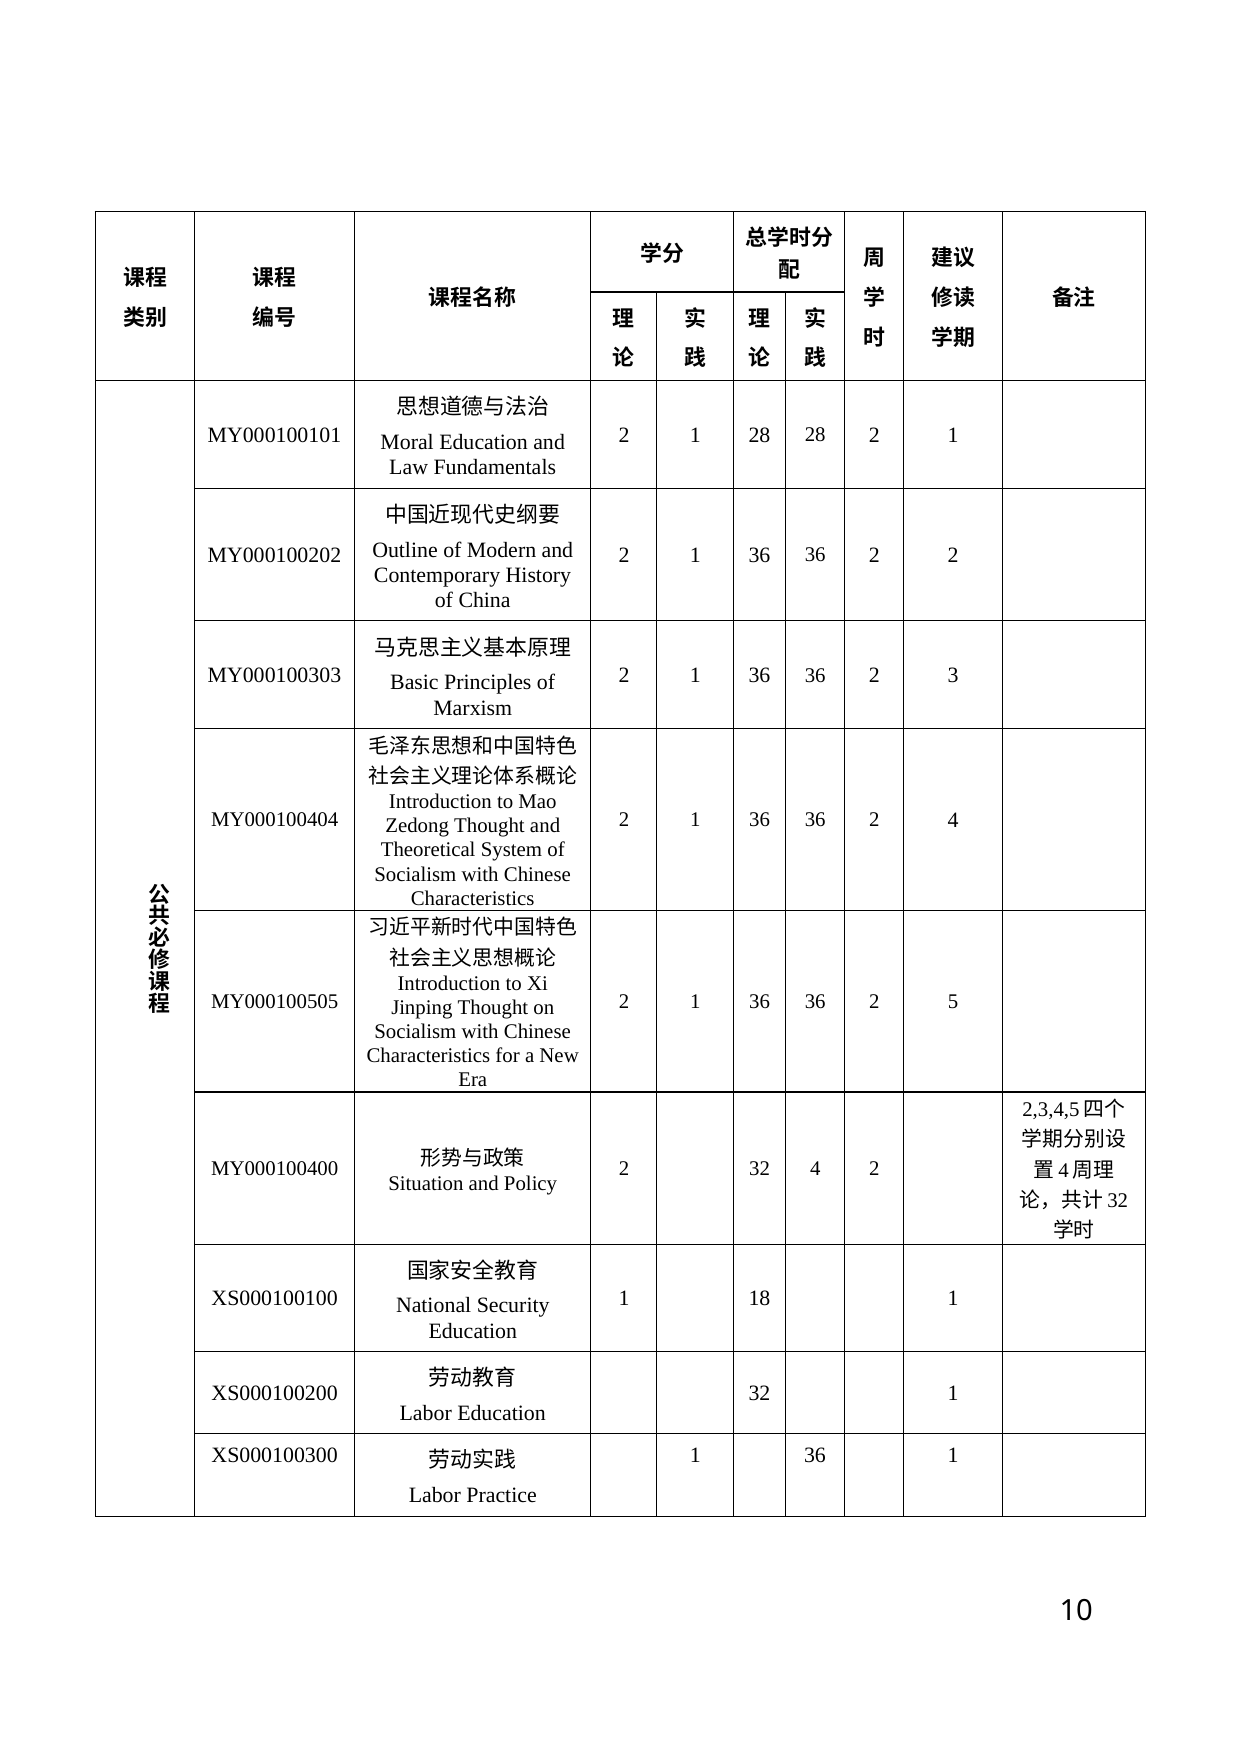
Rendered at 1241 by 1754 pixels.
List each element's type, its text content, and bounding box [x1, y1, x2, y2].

table_cell 实 践 [657, 293, 733, 380]
table_cell MY000100101 [195, 381, 354, 488]
table_cell 实 践 [786, 293, 844, 380]
table_cell [1003, 1434, 1145, 1516]
table_cell MY000100303 [195, 621, 354, 728]
table_cell 1 [657, 729, 733, 909]
table_cell 3 [904, 621, 1002, 728]
table_cell [657, 1352, 733, 1433]
table_header 建议 修读 学期 [904, 212, 1002, 380]
table_cell 2 [845, 1093, 903, 1243]
table_cell 2 [845, 911, 903, 1091]
table_header 课程 编号 [195, 212, 354, 380]
table_cell [786, 1352, 844, 1433]
table_cell MY000100400 [195, 1093, 354, 1243]
table_header 备注 [1003, 212, 1145, 380]
table_cell 2 [591, 489, 656, 620]
table_cell 1 [657, 381, 733, 488]
table_cell [1003, 729, 1145, 909]
table_cell 理 论 [591, 293, 656, 380]
table_cell [1003, 489, 1145, 620]
table_cell 1 [904, 1245, 1002, 1351]
table_cell 2 [845, 381, 903, 488]
table_cell XS000100200 [195, 1352, 354, 1433]
table_cell [657, 1245, 733, 1351]
table_cell [1003, 1352, 1145, 1433]
table_cell 中国近现代史纲要 Outline of Modern and Contemporary History of China [355, 489, 590, 620]
table_cell 28 [734, 381, 785, 488]
table_cell 28 [786, 381, 844, 488]
table_cell 2 [591, 911, 656, 1091]
table_cell 公共必修课程 [96, 381, 194, 1516]
table_cell [845, 1352, 903, 1433]
table_cell 1 [657, 489, 733, 620]
table_cell 2 [591, 621, 656, 728]
table_cell 1 [904, 381, 1002, 488]
table_cell 32 [734, 1093, 785, 1243]
table_cell 2 [591, 381, 656, 488]
table_cell 2 [591, 729, 656, 909]
table_header 课程 类别 [96, 212, 194, 380]
table_cell 36 [734, 911, 785, 1091]
table_cell 理 论 [734, 293, 785, 380]
table_cell 4 [786, 1093, 844, 1243]
table_cell 32 [734, 1352, 785, 1433]
table_cell [1003, 1245, 1145, 1351]
table_cell 2 [591, 1093, 656, 1243]
table_cell 2 [845, 489, 903, 620]
table_cell 36 [786, 489, 844, 620]
table_cell MY000100404 [195, 729, 354, 909]
table_cell 1 [591, 1245, 656, 1351]
table_header 周 学 时 [845, 212, 903, 380]
table_cell 18 [734, 1245, 785, 1351]
table_cell 4 [904, 729, 1002, 909]
table_cell MY000100505 [195, 911, 354, 1091]
table_cell 36 [786, 621, 844, 728]
table_cell 毛泽东思想和中国特色社会主义理论体系概论 Introduction to Mao Zedong Thought and Theoretical System of Socialism with Chinese Characteristics [355, 729, 590, 909]
table_cell [591, 1352, 656, 1433]
table_cell [1003, 381, 1145, 488]
table_cell 5 [904, 911, 1002, 1091]
table_cell 36 [786, 729, 844, 909]
table_cell [734, 1434, 785, 1516]
table_cell 2 [845, 621, 903, 728]
table_header 课程名称 [355, 212, 590, 380]
table_cell XS000100300 [195, 1434, 354, 1516]
table_cell 1 [904, 1352, 1002, 1433]
table_cell 马克思主义基本原理 Basic Principles of Marxism [355, 621, 590, 728]
table_cell 国家安全教育 National Security Education [355, 1245, 590, 1351]
table_cell 习近平新时代中国特色社会主义思想概论Introduction to Xi Jinping Thought on Socialism with Chinese Characteristics for a New Era [355, 911, 590, 1091]
table_cell [845, 1245, 903, 1351]
table_cell 1 [657, 621, 733, 728]
table_cell MY000100202 [195, 489, 354, 620]
table_header 总学时分配 [734, 212, 844, 291]
table_cell 思想道德与法治 Moral Education and Law Fundamentals [355, 381, 590, 488]
table_cell 36 [786, 1434, 844, 1516]
table_cell [591, 1434, 656, 1516]
table_cell 1 [904, 1434, 1002, 1516]
table_cell [786, 1245, 844, 1351]
table_cell 1 [657, 1434, 733, 1516]
table_cell 36 [734, 621, 785, 728]
table_cell 劳动实践 Labor Practice [355, 1434, 590, 1516]
table_cell [845, 1434, 903, 1516]
table_header 学分 [591, 212, 733, 291]
table_cell [904, 1093, 1002, 1243]
table_cell [1003, 911, 1145, 1091]
table_cell 劳动教育 Labor Education [355, 1352, 590, 1433]
table_cell XS000100100 [195, 1245, 354, 1351]
table_cell 形势与政策 Situation and Policy [355, 1093, 590, 1243]
table_cell [1003, 621, 1145, 728]
table_cell 1 [657, 911, 733, 1091]
table_cell 2 [904, 489, 1002, 620]
table_cell 36 [734, 489, 785, 620]
table_cell 2,3,4,5四个学期分别设置4周理论，共计32学时 [1003, 1093, 1145, 1243]
table_cell 2 [845, 729, 903, 909]
table_cell 36 [786, 911, 844, 1091]
table_cell 36 [734, 729, 785, 909]
table_cell [657, 1093, 733, 1243]
